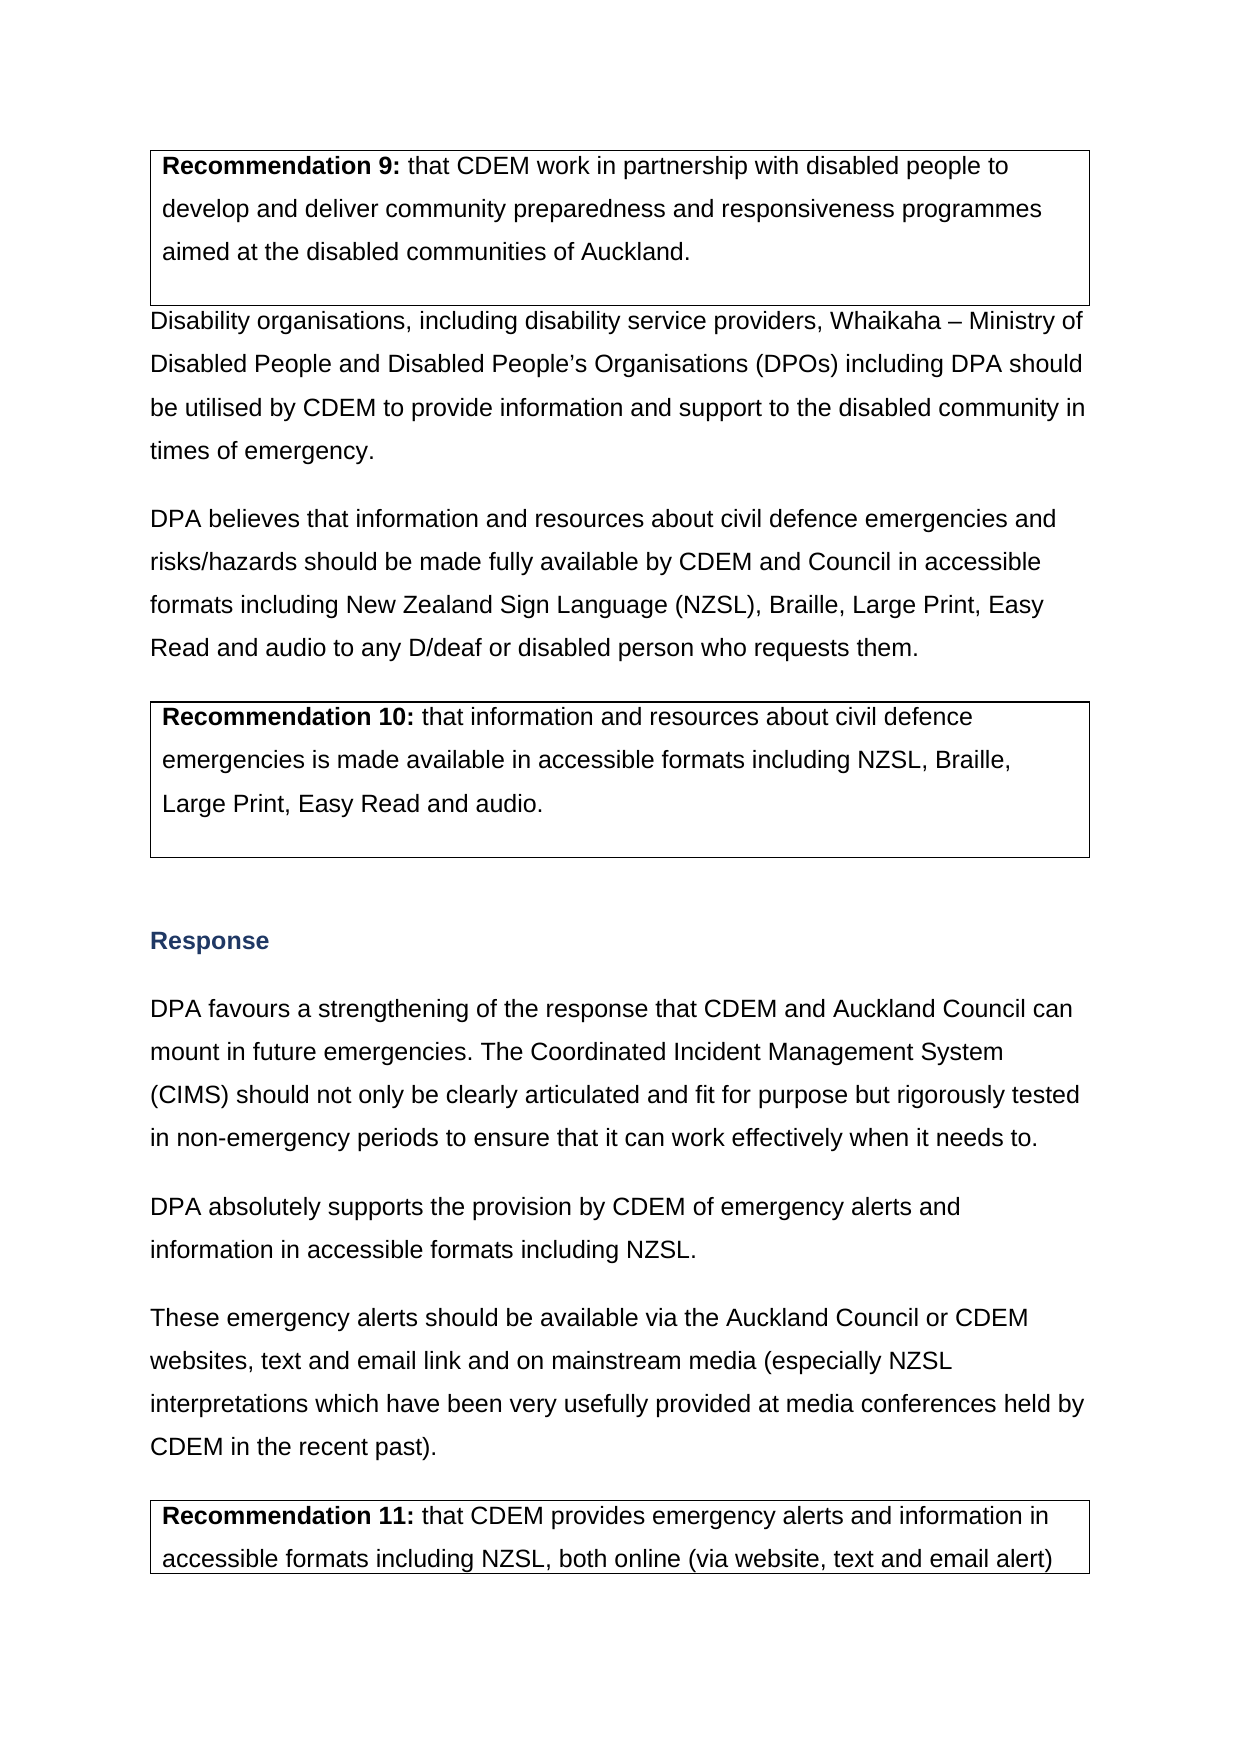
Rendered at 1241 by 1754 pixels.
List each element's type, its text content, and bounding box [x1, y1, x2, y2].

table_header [151, 1501, 1089, 1573]
table_header Recommendation 9: that CDEM work in partnership with disabled people to develop and deliver community preparedness and responsiveness programmes aimed at the disabled communities of Auckland. [151, 151, 1089, 305]
text DPA absolutely supports the provision by CDEM of emergency alerts and information in accessible formats including NZSL. [150, 1191, 1090, 1263]
text Response [150, 926, 1090, 954]
table_header Recommendation 10: that information and resources about civil defence emergencies is made available in accessible formats including NZSL, Braille, Large Print, Easy Read and audio. [151, 703, 1089, 857]
text DPA favours a strengthening of the response that CDEM and Auckland Council can mount in future emergencies. The Coordinated Incident Management System (CIMS) should not only be clearly articulated and fit for purpose but rigorously tested in non-emergency periods to ensure that it can work effectively when it needs to. [150, 994, 1090, 1152]
text These emergency alerts should be available via the Auckland Council or CDEM websites, text and email link and on mainstream media (especially NZSL interpretations which have been very usefully provided at media conferences held by CDEM in the recent past). [150, 1303, 1090, 1461]
text DPA believes that information and resources about civil defence emergencies and risks/hazards should be made fully available by CDEM and Council in accessible formats including New Zealand Sign Language (NZSL), Braille, Large Print, Easy Read and audio to any D/deaf or disabled person who requests them. [150, 504, 1090, 662]
text Disability organisations, including disability service providers, Whaikaha – Ministry of Disabled People and Disabled People’s Organisations (DPOs) including DPA should be utilised by CDEM to provide information and support to the disabled community in times of emergency. [150, 306, 1090, 464]
